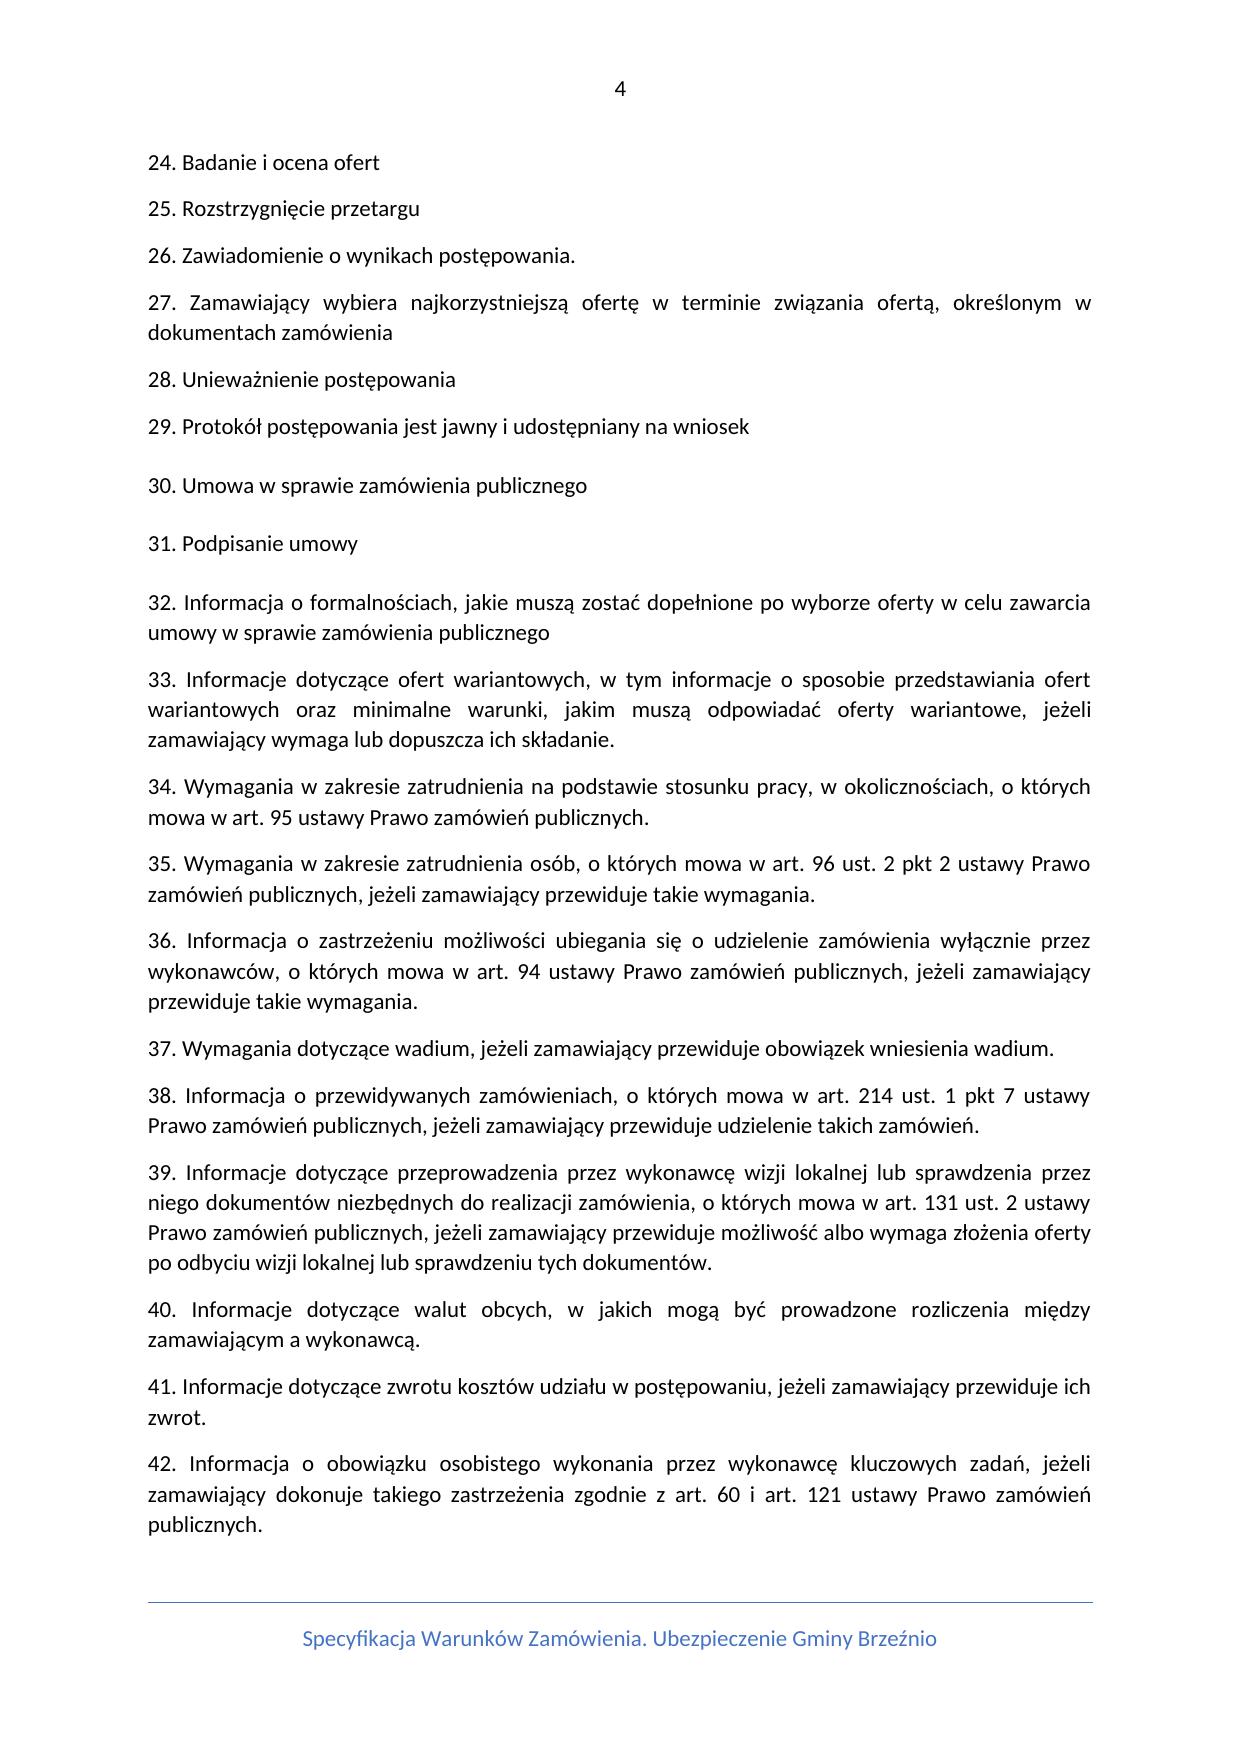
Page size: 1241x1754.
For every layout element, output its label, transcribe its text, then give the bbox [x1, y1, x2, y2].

text 36. Informacja o zastrzeżeniu możliwości ubiegania się o udzielenie zamówienia wyłącznie przez wykonawców, o których mowa w art. 94 ustawy Prawo zamówień publicznych, jeżeli zamawiający przewiduje takie wymagania. [148, 927, 1093, 1015]
text 39. Informacje dotyczące przeprowadzenia przez wykonawcę wizji lokalnej lub sprawdzenia przez niego dokumentów niezbędnych do realizacji zamówienia, o których mowa w art. 131 ust. 2 ustawy Prawo zamówień publicznych, jeżeli zamawiający przewiduje możliwość albo wymaga złożenia oferty po odbyciu wizji lokalnej lub sprawdzeniu tych dokumentów. [148, 1158, 1093, 1277]
text 37. Wymagania dotyczące wadium, jeżeli zamawiający przewiduje obowiązek wniesienia wadium. [148, 1034, 1093, 1062]
text 27. Zamawiający wybiera najkorzystniejszą ofertę w terminie związania ofertą, określonym w dokumentach zamówienia [148, 288, 1093, 346]
text 40. Informacje dotyczące walut obcych, w jakich mogą być prowadzone rozliczenia między zamawiającym a wykonawcą. [148, 1295, 1093, 1354]
text 42. Informacja o obowiązku osobistego wykonania przez wykonawcę kluczowych zadań, jeżeli zamawiający dokonuje takiego zastrzeżenia zgodnie z art. 60 i art. 121 ustawy Prawo zamówień publicznych. [148, 1449, 1093, 1538]
text 30. Umowa w sprawie zamówienia publicznego [148, 471, 1093, 499]
text 24. Badanie i ocena ofert [148, 148, 1093, 176]
text 28. Unieważnienie postępowania [148, 365, 1093, 393]
text 33. Informacje dotyczące ofert wariantowych, w tym informacje o sposobie przedstawiania ofert wariantowych oraz minimalne warunki, jakim muszą odpowiadać oferty wariantowe, jeżeli zamawiający wymaga lub dopuszcza ich składanie. [148, 665, 1093, 754]
text 25. Rozstrzygnięcie przetargu [148, 194, 1093, 222]
text 38. Informacja o przewidywanych zamówieniach, o których mowa w art. 214 ust. 1 pkt 7 ustawy Prawo zamówień publicznych, jeżeli zamawiający przewiduje udzielenie takich zamówień. [148, 1081, 1093, 1139]
text 29. Protokół postępowania jest jawny i udostępniany na wniosek [148, 412, 1093, 440]
text 31. Podpisanie umowy [148, 529, 1093, 557]
text 34. Wymagania w zakresie zatrudnienia na podstawie stosunku pracy, w okolicznościach, o których mowa w art. 95 ustawy Prawo zamówień publicznych. [148, 772, 1093, 831]
text 32. Informacja o formalnościach, jakie muszą zostać dopełnione po wyborze oferty w celu zawarcia umowy w sprawie zamówienia publicznego [148, 588, 1093, 646]
text 41. Informacje dotyczące zwrotu kosztów udziału w postępowaniu, jeżeli zamawiający przewiduje ich zwrot. [148, 1372, 1093, 1431]
text 26. Zawiadomienie o wynikach postępowania. [148, 241, 1093, 269]
text 35. Wymagania w zakresie zatrudnienia osób, o których mowa w art. 96 ust. 2 pkt 2 ustawy Prawo zamówień publicznych, jeżeli zamawiający przewiduje takie wymagania. [148, 849, 1093, 908]
